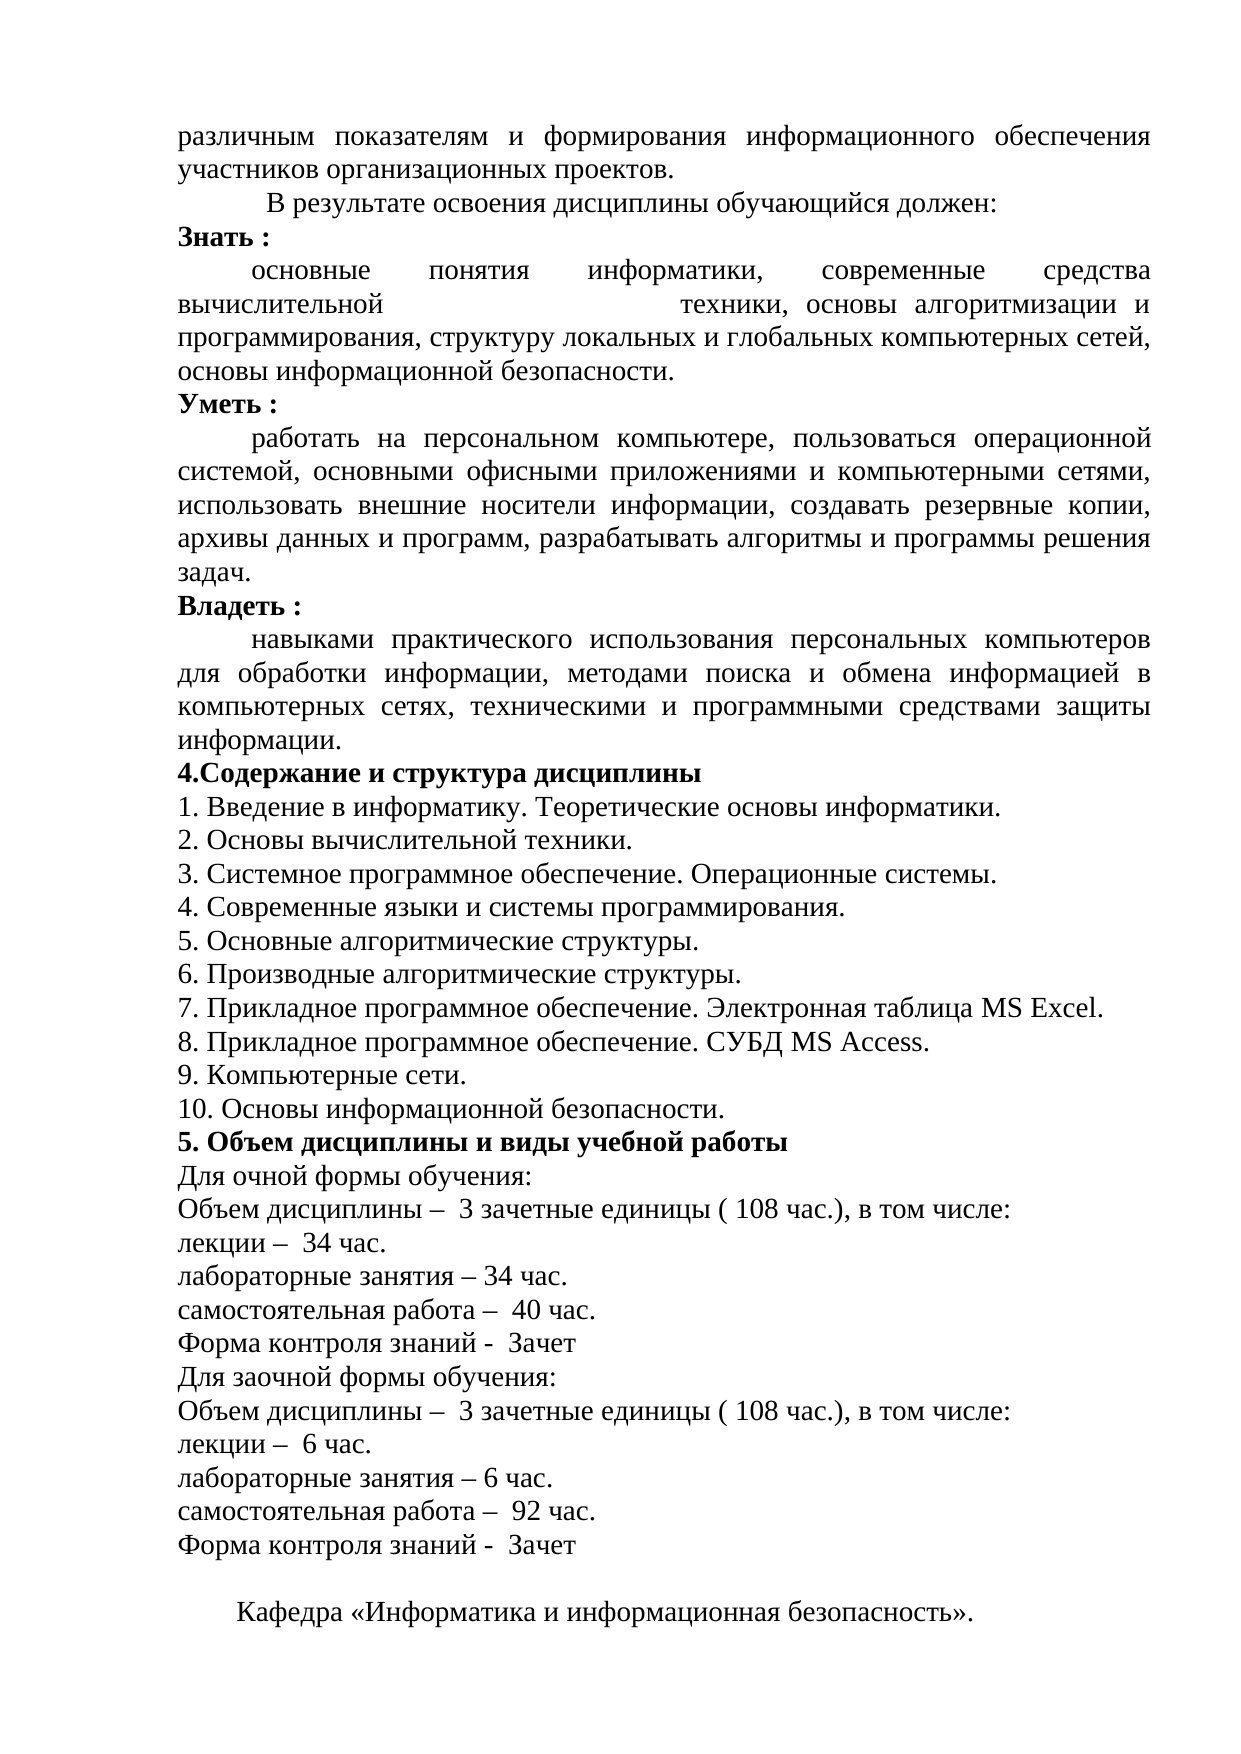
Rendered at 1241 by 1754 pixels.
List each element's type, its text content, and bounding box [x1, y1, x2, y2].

text 4.Содержание и структура дисциплины [177, 755, 1152, 789]
text 8. Прикладное программное обеспечение. СУБД MS Access. [177, 1024, 1152, 1057]
text 5. Основные алгоритмические структуры. [177, 923, 1152, 957]
text Для заочной формы обучения: [177, 1359, 1152, 1393]
text Форма контроля знаний - Зачет [177, 1326, 1152, 1359]
text Знать : [177, 219, 1152, 252]
text лекции – 6 час. [177, 1426, 1152, 1460]
text Объем дисциплины – 3 зачетные единицы ( 108 час.), в том числе: [177, 1191, 1152, 1225]
text 2. Основы вычислительной техники. [177, 822, 1152, 856]
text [177, 118, 1152, 185]
text 9. Компьютерные сети. [177, 1057, 1152, 1091]
text лабораторные занятия – 6 час. [177, 1460, 1152, 1493]
text Объем дисциплины – 3 зачетные единицы ( 108 час.), в том числе: [177, 1393, 1152, 1426]
text Для очной формы обучения: [177, 1158, 1152, 1191]
text работать на персональном компьютере, пользоваться операционной системой, основными офисными приложениями и компьютерными сетями, использовать внешние носители информации, создавать резервные копии, архивы данных и программ, разрабатывать алгоритмы и программы решения задач. [177, 420, 1152, 588]
text В результате освоения дисциплины обучающийся должен: [177, 185, 1152, 219]
text лабораторные занятия – 34 час. [177, 1258, 1152, 1292]
text Кафедра «Информатика и информационная безопасность». [177, 1594, 1152, 1627]
text 1. Введение в информатику. Теоретические основы информатики. [177, 789, 1152, 822]
text лекции – 34 час. [177, 1225, 1152, 1258]
text 10. Основы информационной безопасности. [177, 1091, 1152, 1124]
text самостоятельная работа – 40 час. [177, 1292, 1152, 1326]
text Уметь : [177, 386, 1152, 420]
text 5. Объем дисциплины и виды учебной работы [177, 1124, 1152, 1158]
text основные понятия информатики, современные средства вычислительной техники, основы алгоритмизации и программирования, структуру локальных и глобальных компьютерных сетей, основы информационной безопасности. [177, 252, 1152, 386]
text Владеть : [177, 588, 1152, 621]
text 7. Прикладное программное обеспечение. Электронная таблица MS Excel. [177, 990, 1152, 1024]
text навыками практического использования персональных компьютеров для обработки информации, методами поиска и обмена информацией в компьютерных сетях, техническими и программными средствами защиты информации. [177, 621, 1152, 755]
text самостоятельная работа – 92 час. [177, 1493, 1152, 1527]
text 4. Современные языки и системы программирования. [177, 889, 1152, 923]
text Форма контроля знаний - Зачет [177, 1527, 1152, 1560]
text 3. Системное программное обеспечение. Операционные системы. [177, 856, 1152, 889]
text 6. Производные алгоритмические структуры. [177, 957, 1152, 990]
